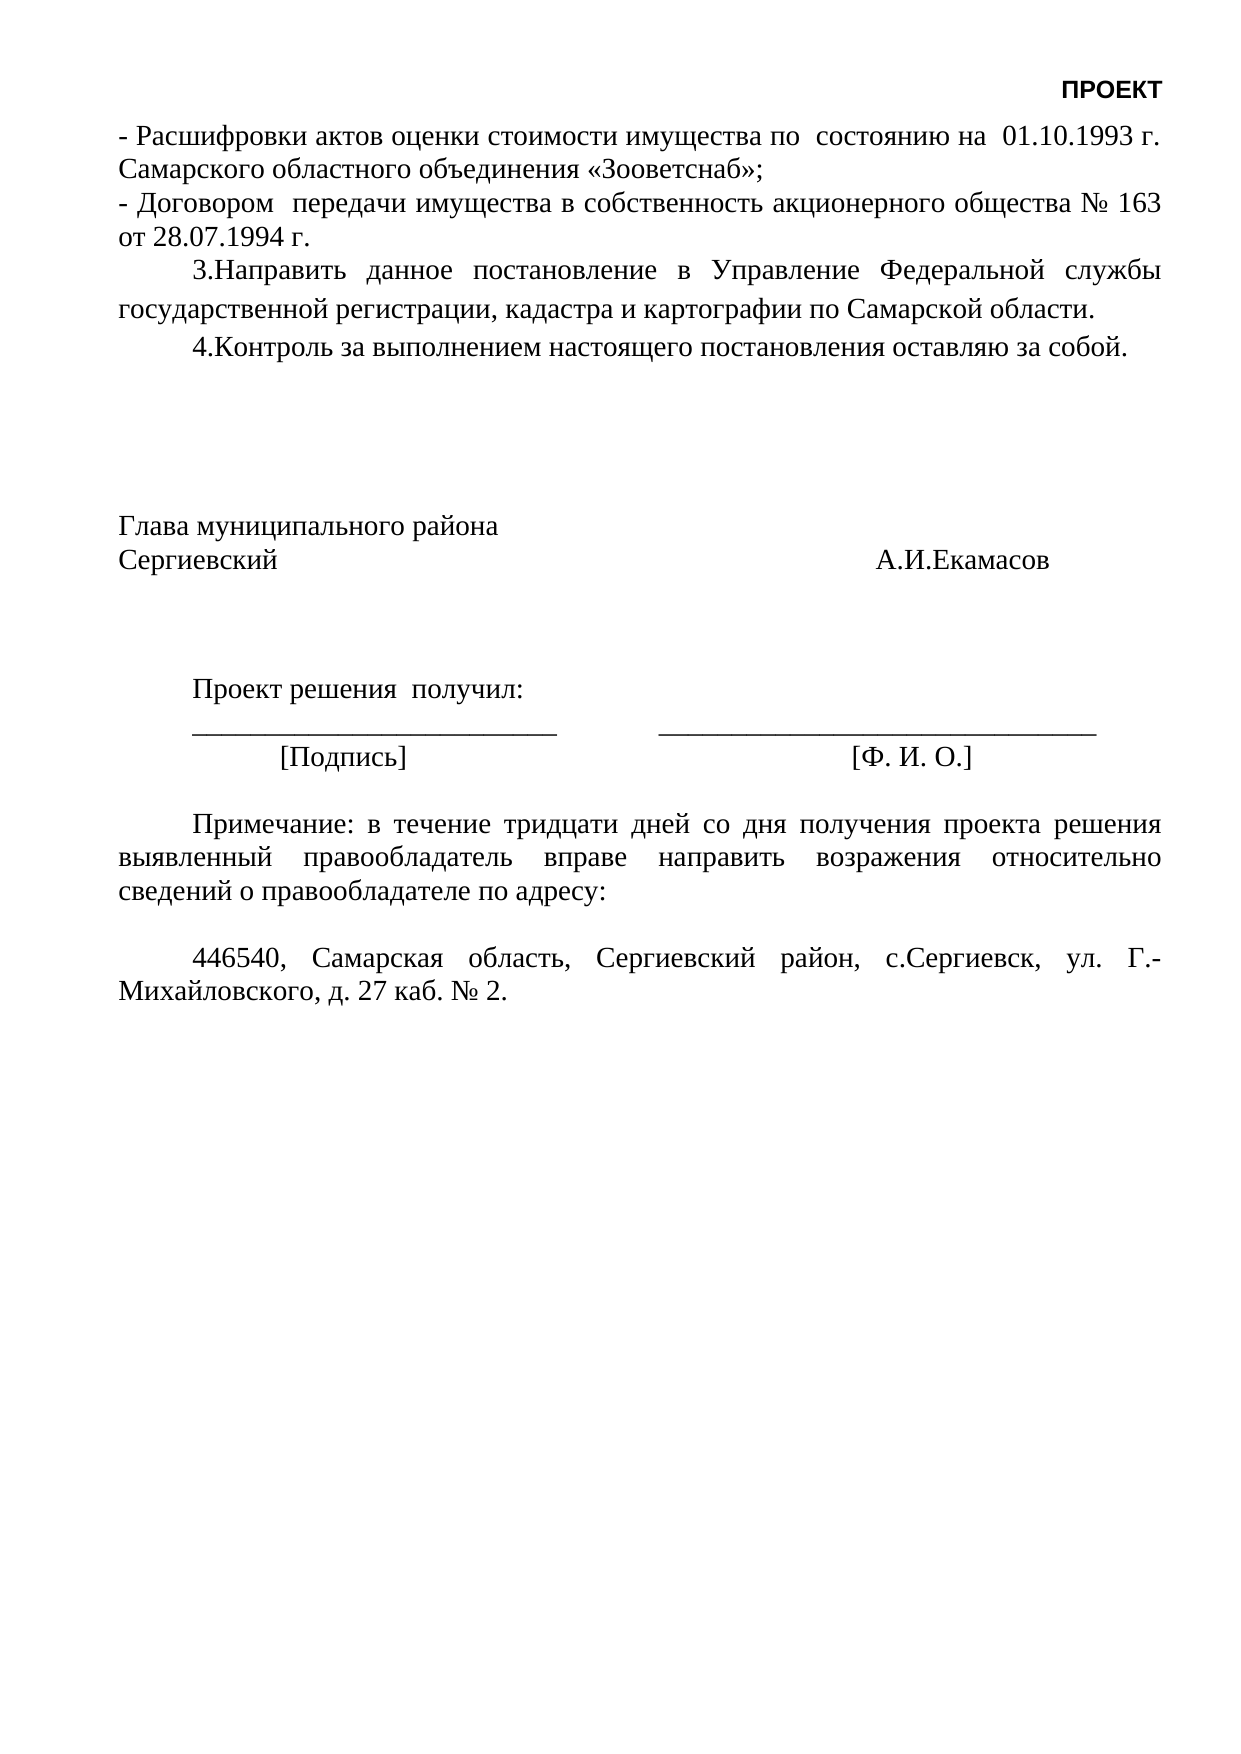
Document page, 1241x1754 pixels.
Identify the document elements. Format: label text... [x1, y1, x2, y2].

text Глава муниципального района [118, 508, 1166, 542]
text 3.Направить данное постановление в Управление Федеральной службы государственной регистрации, кадастра и картографии по Самарской области. [118, 252, 1162, 324]
text - Расшифровки актов оценки стоимости имущества по состоянию на 01.10.1993 г. Самарского областного объединения «Зооветснаб»; [118, 118, 1162, 185]
text 446540, Самарская область, Сергиевский район, с.Сергиевск, ул. Г.-Михайловского, д. 27 каб. № 2. [118, 940, 1162, 1007]
text [Подпись] [Ф. И. О.] [118, 739, 1162, 772]
text 4.Контроль за выполнением настоящего постановления оставляю за собой. [118, 329, 1162, 363]
text _________________________ ______________________________ [118, 705, 1162, 739]
text Проект решения получил: [118, 672, 1162, 705]
text Сергиевский А.И.Екамасов [118, 542, 1166, 575]
text - Договором передачи имущества в собственность акционерного общества № 163 от 28.07.1994 г. [118, 185, 1162, 252]
text Примечание: в течение тридцати дней со дня получения проекта решения выявленный правообладатель вправе направить возражения относительно сведений о правообладателе по адресу: [118, 806, 1162, 906]
